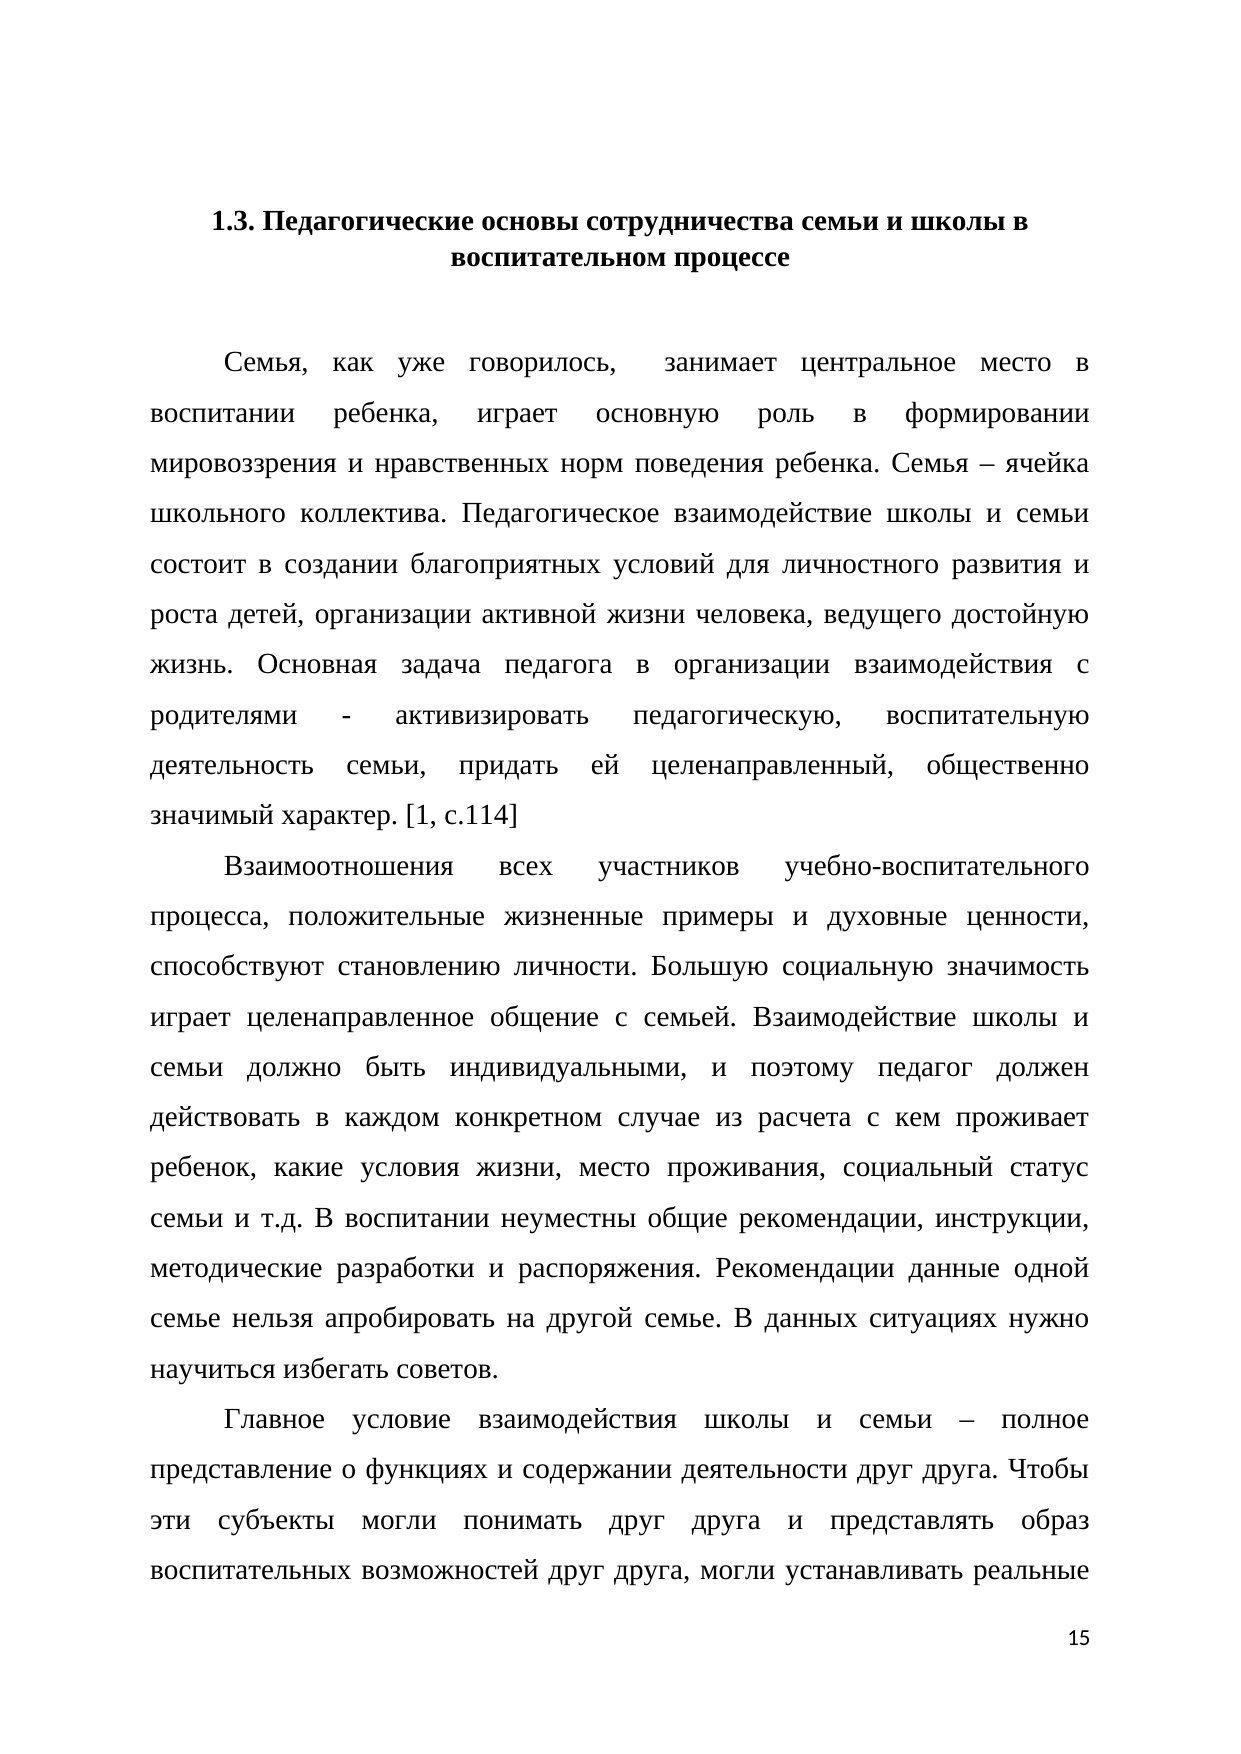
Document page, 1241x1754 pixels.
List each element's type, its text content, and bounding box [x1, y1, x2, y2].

text Семья, как уже говорилось, занимает центральное место в воспитании ребенка, играет основную роль в формировании мировоззрения и нравственных норм поведения ребенка. Семья – ячейка школьного коллектива. Педагогическое взаимодействие школы и семьи состоит в создании благоприятных условий для личностного развития и роста детей, организации активной жизни человека, ведущего достойную жизнь. Основная задача педагога в организации взаимодействия с родителями - активизировать педагогическую, воспитательную деятельность семьи, придать ей целенаправленный, общественно значимый характер. [1, с.114] [150, 344, 1090, 831]
text 1.3. Педагогические основы сотрудничества семьи и школы в воспитательном процессе [150, 203, 1090, 272]
text Взаимоотношения всех участников учебно-воспитательного процесса, положительные жизненные примеры и духовные ценности, способствуют становлению личности. Большую социальную значимость играет целенаправленное общение с семьей. Взаимодействие школы и семьи должно быть индивидуальными, и поэтому педагог должен действовать в каждом конкретном случае из расчета с кем проживает ребенок, какие условия жизни, место проживания, социальный статус семьи и т.д. В воспитании неуместны общие рекомендации, инструкции, методические разработки и распоряжения. Рекомендации данные одной семье нельзя апробировать на другой семье. В данных ситуациях нужно научиться избегать советов. [150, 848, 1090, 1384]
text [150, 1401, 1090, 1586]
